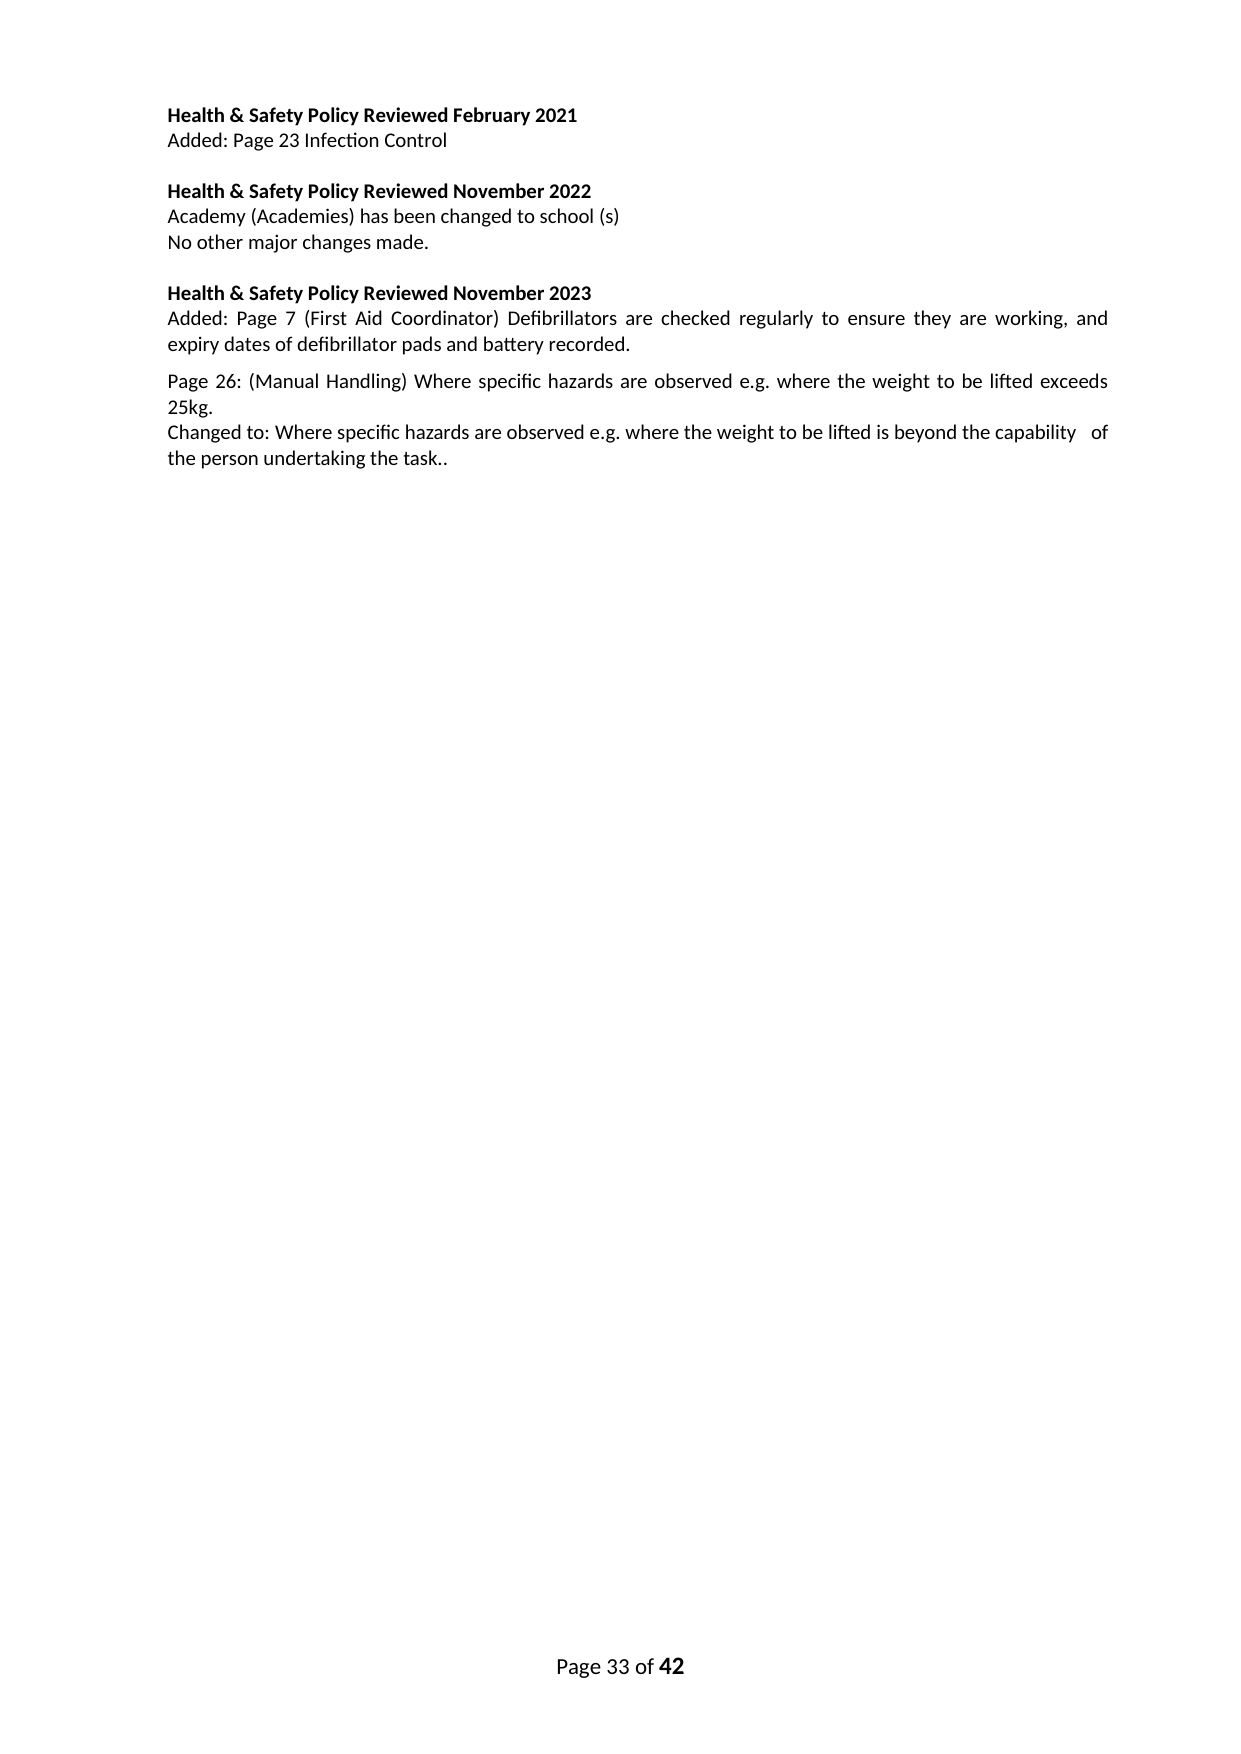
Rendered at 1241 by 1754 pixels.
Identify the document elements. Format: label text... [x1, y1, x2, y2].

list Changed to: Where specific hazards are observed e.g. where the weight to be lifted is beyond the capability of the person undertaking the task.. [167, 419, 1110, 470]
list No other major changes made. [167, 229, 1110, 254]
list Health & Safety Policy Reviewed November 2022 [167, 178, 1110, 204]
list Page 26: (Manual Handling) Where specific hazards are observed e.g. where the weight to be lifted exceeds 25kg. [167, 369, 1110, 419]
list Health & Safety Policy Reviewed November 2023 [167, 280, 1110, 305]
list Health & Safety Policy Reviewed February 2021 [167, 102, 1110, 127]
list Academy (Academies) has been changed to school (s) [167, 204, 1110, 229]
list Added: Page 7 (First Aid Coordinator) Defibrillators are checked regularly to ensure they are working, and expiry dates of defibrillator pads and battery recorded. [167, 305, 1110, 356]
list Added: Page 23 Infection Control [167, 127, 1110, 153]
